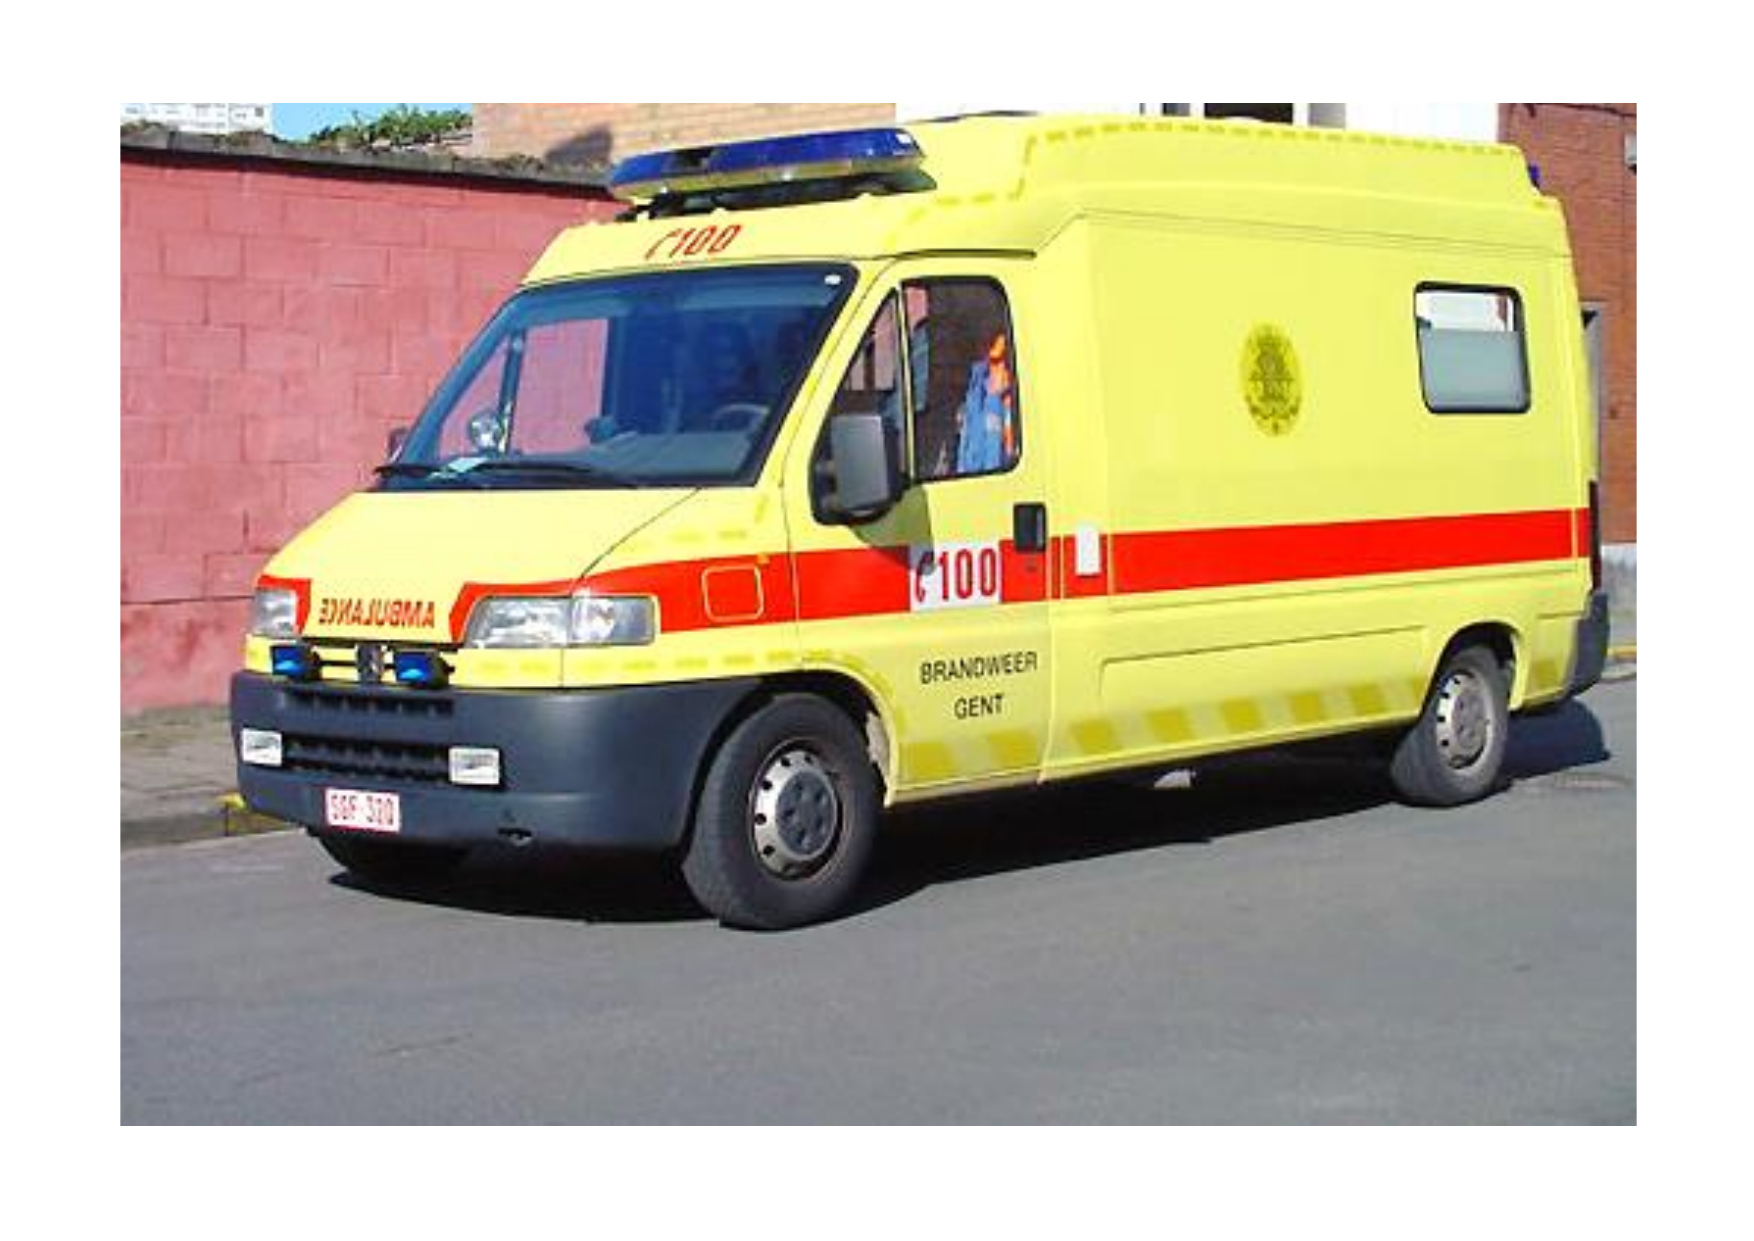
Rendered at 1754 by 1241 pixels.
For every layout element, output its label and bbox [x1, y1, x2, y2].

picture [120, 103, 1637, 1126]
